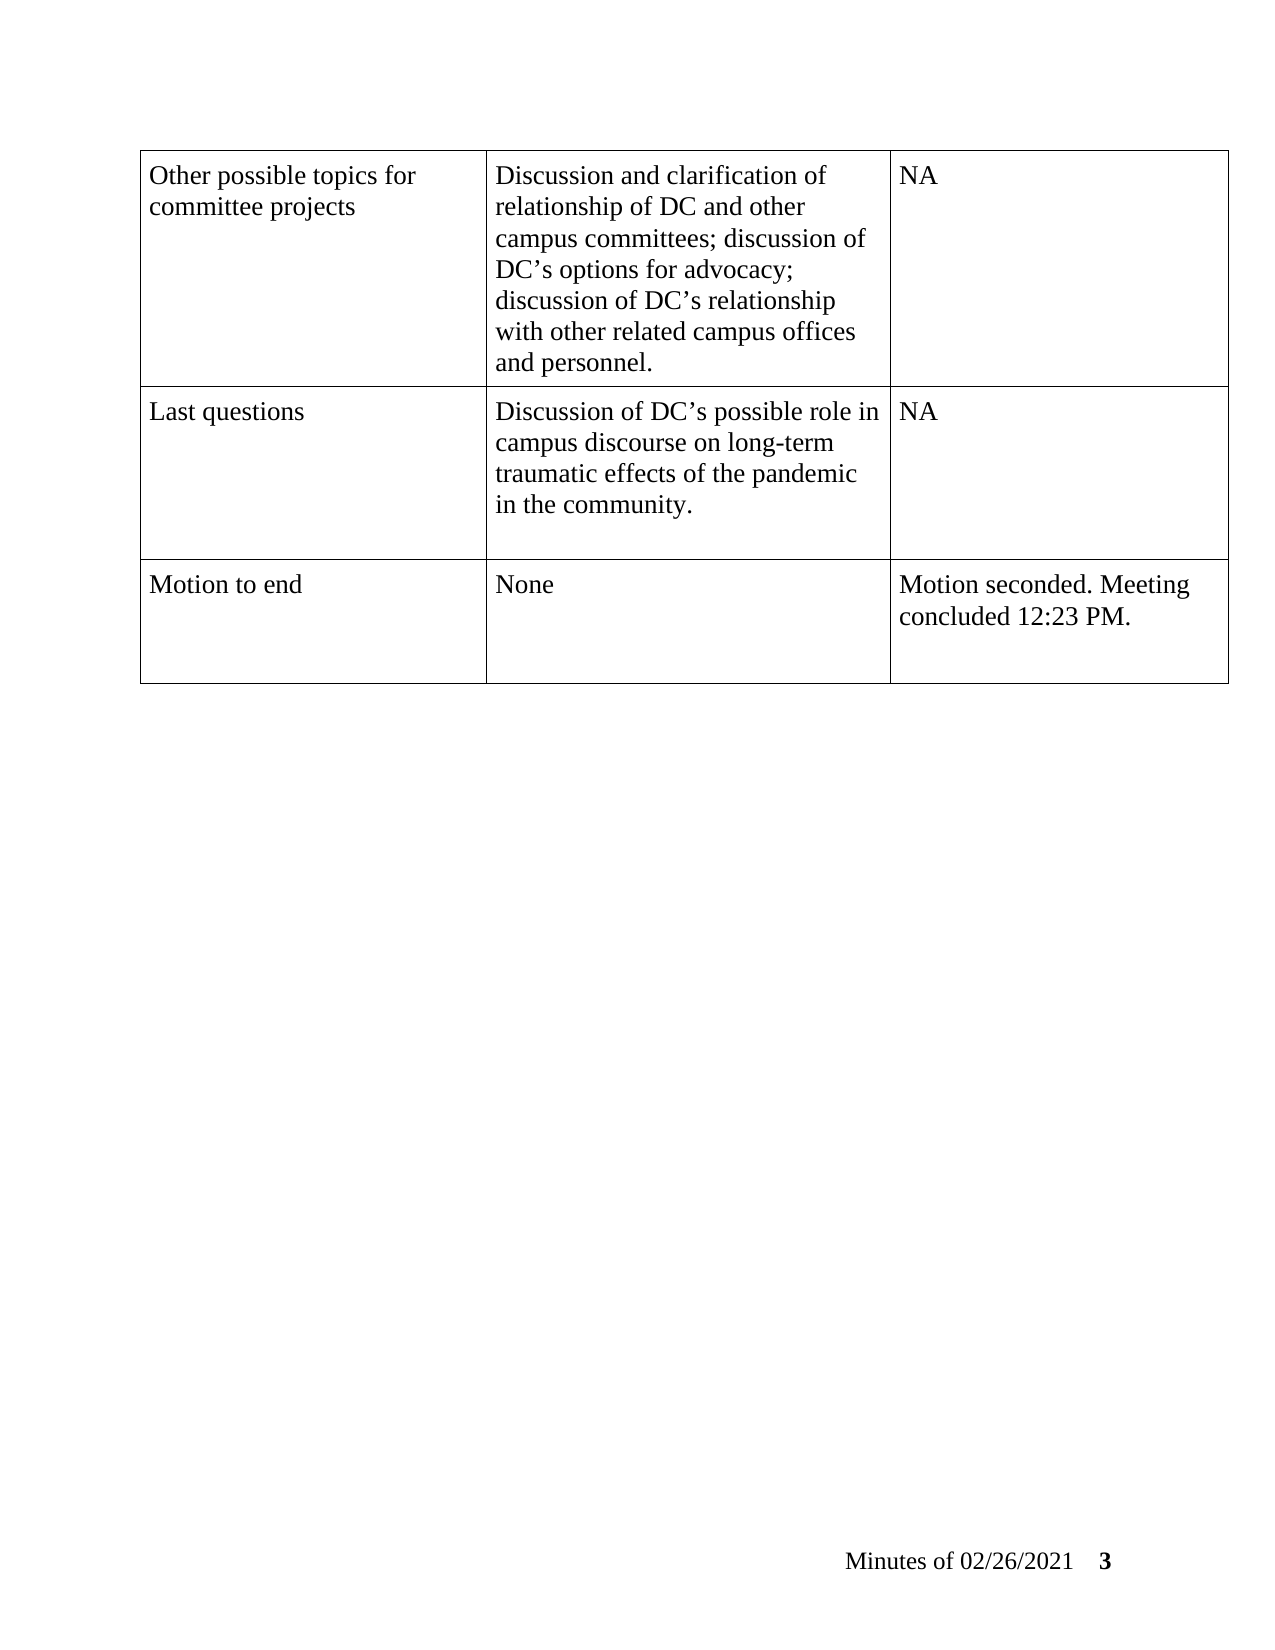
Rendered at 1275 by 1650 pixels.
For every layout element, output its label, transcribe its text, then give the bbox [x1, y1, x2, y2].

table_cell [487, 151, 890, 386]
table_cell Motion seconded. Meeting concluded 12:23 PM. [891, 560, 1228, 683]
table_cell Last questions [141, 387, 486, 559]
table_cell None [487, 560, 890, 683]
table_cell NA [891, 151, 1228, 386]
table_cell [141, 151, 486, 386]
table_cell Motion to end [141, 560, 486, 683]
table_cell NA [891, 387, 1228, 559]
table_cell Discussion of DC’s possible role in campus discourse on long-term traumatic effects of the pandemic in the community. [487, 387, 890, 559]
